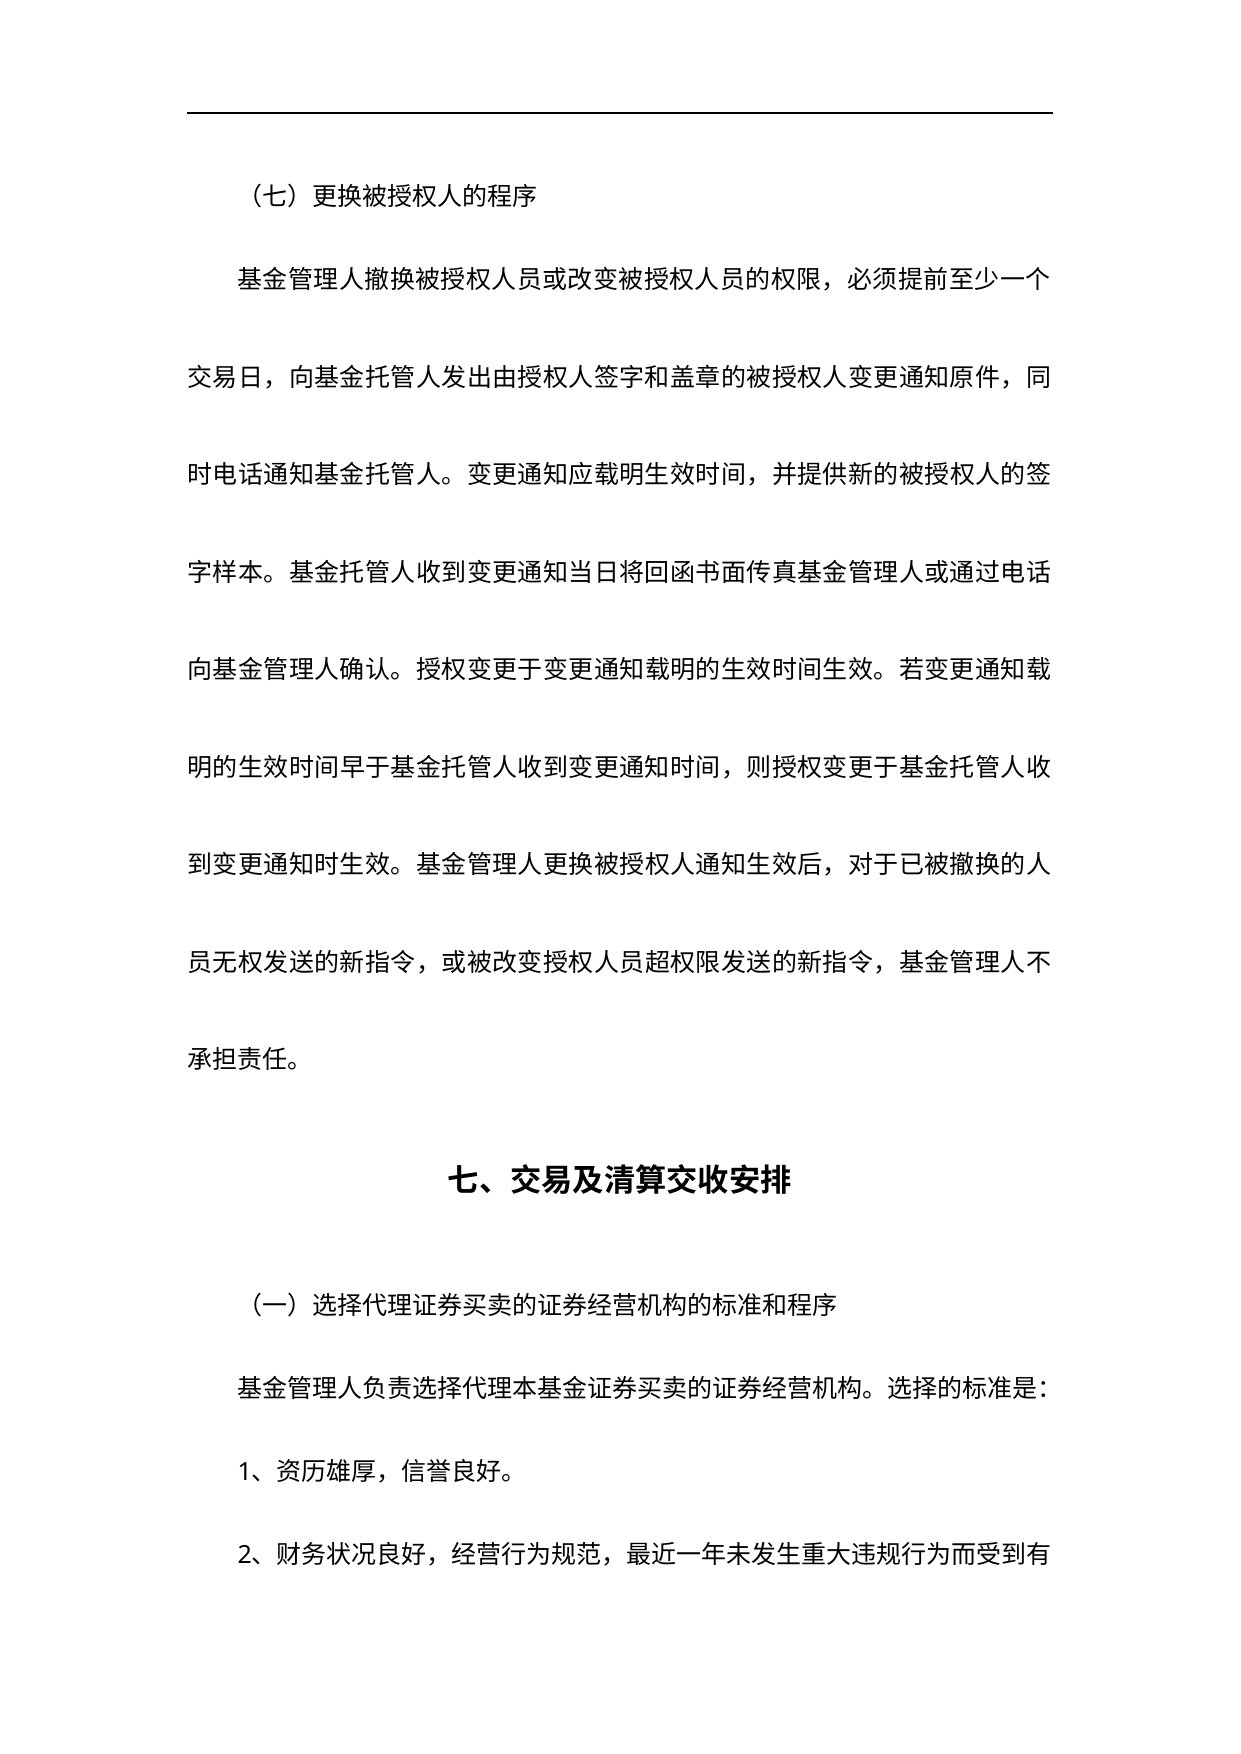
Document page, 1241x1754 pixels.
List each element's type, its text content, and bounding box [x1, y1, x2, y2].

text 1、资历雄厚，信誉良好。 [187, 1437, 1053, 1502]
text 基金管理人撤换被授权人员或改变被授权人员的权限，必须提前至少一个交易日，向基金托管人发出由授权人签字和盖章的被授权人变更通知原件，同时电话通知基金托管人。变更通知应载明生效时间，并提供新的被授权人的签字样本。基金托管人收到变更通知当日将回函书面传真基金管理人或通过电话向基金管理人确认。授权变更于变更通知载明的生效时间生效。若变更通知载明的生效时间早于基金托管人收到变更通知时间，则授权变更于基金托管人收到变更通知时生效。基金管理人更换被授权人通知生效后，对于已被撤换的人员无权发送的新指令，或被改变授权人员超权限发送的新指令，基金管理人不承担责任。 [187, 245, 1053, 1090]
subtitle （一）选择代理证券买卖的证券经营机构的标准和程序 [187, 1271, 1053, 1336]
subtitle 交易及清算交收安排 [187, 1146, 1053, 1211]
text 基金管理人负责选择代理本基金证券买卖的证券经营机构。选择的标准是： [187, 1354, 1053, 1419]
text （七）更换被授权人的程序 [187, 162, 1053, 227]
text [187, 1520, 1053, 1585]
